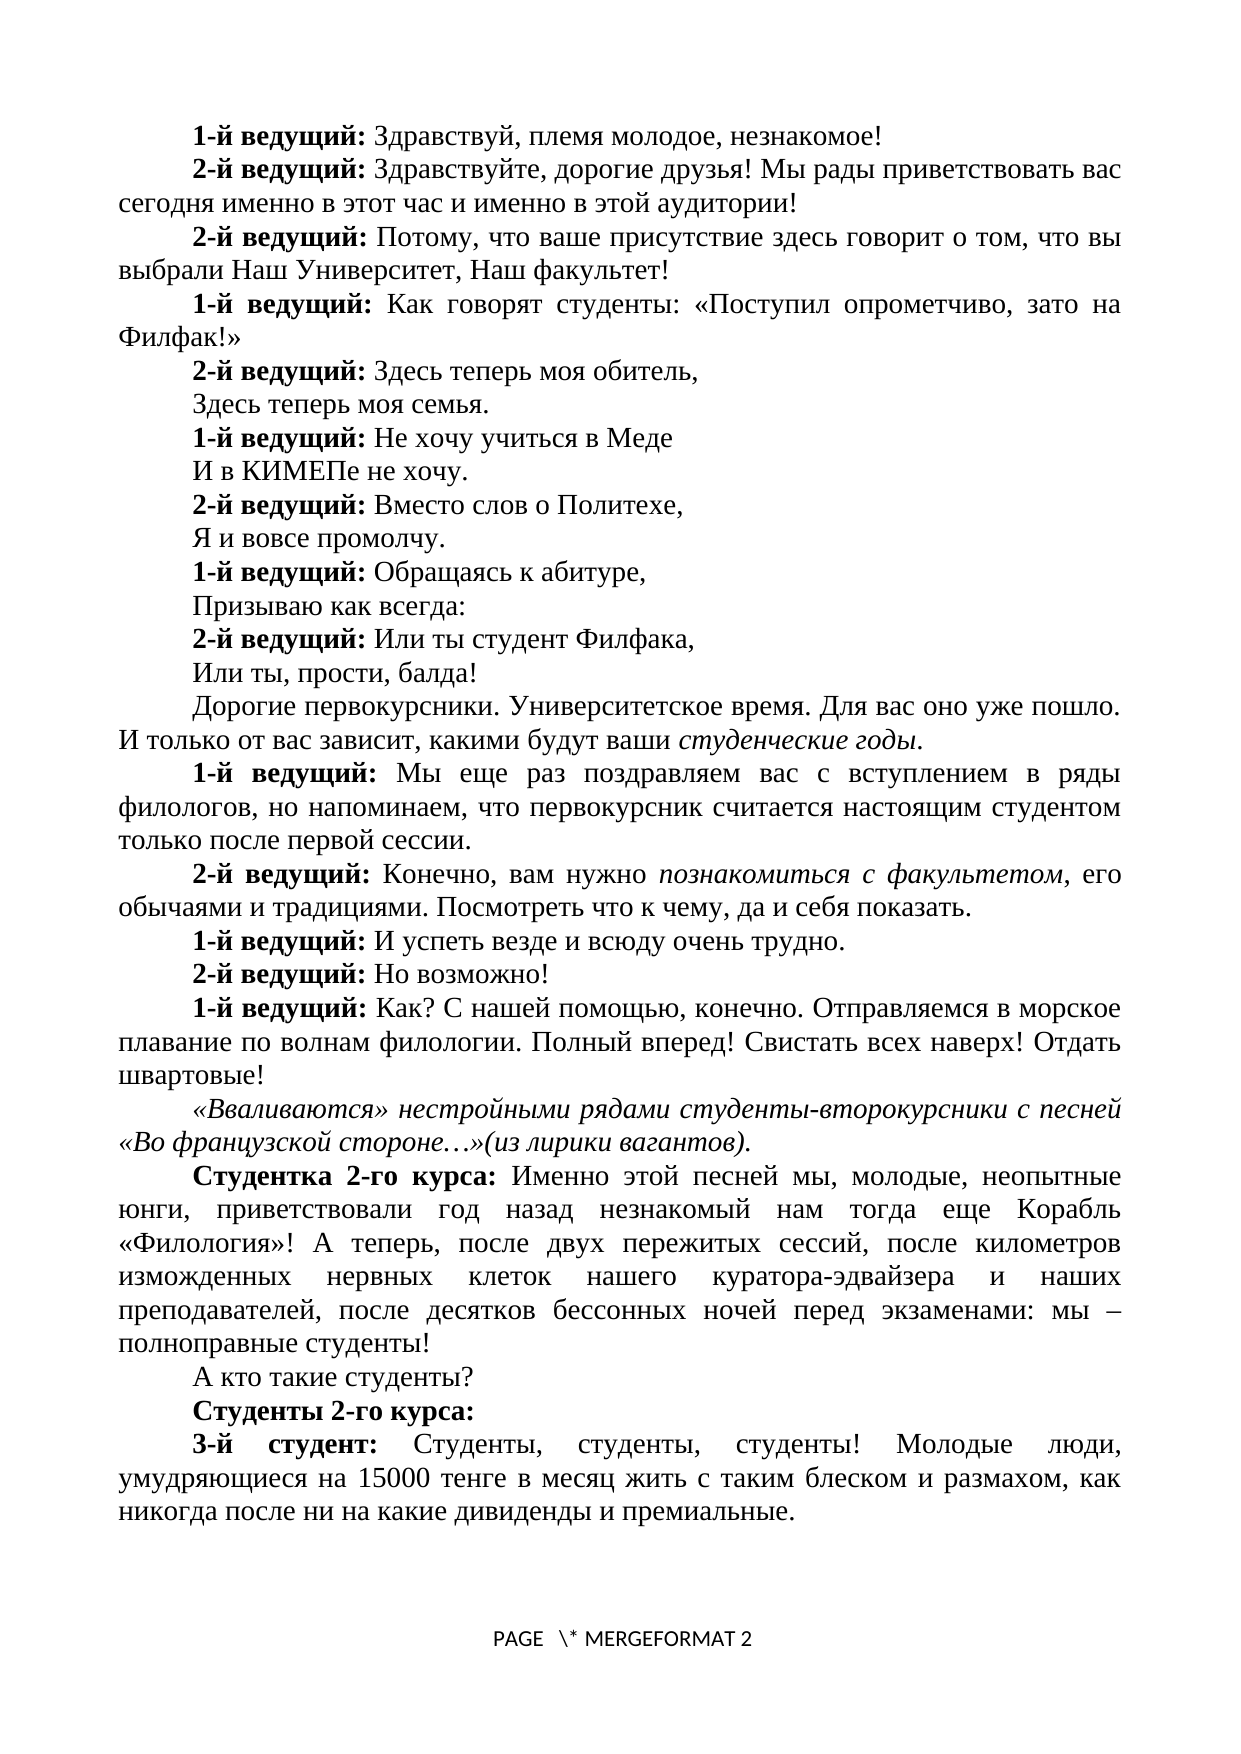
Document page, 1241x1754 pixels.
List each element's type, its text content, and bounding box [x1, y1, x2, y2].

text Здесь теперь моя семья. [118, 386, 1122, 420]
text 1-й ведущий: Мы еще раз поздравляем вас с вступлением в ряды филологов, но напоминаем, что первокурсник считается настоящим студентом только после первой сессии. [118, 755, 1122, 856]
text Или ты, прости, балда! [118, 655, 1122, 688]
text А кто такие студенты? [118, 1359, 1122, 1393]
text «Вваливаются» нестройными рядами студенты-второкурсники с песней «Во французской стороне…»(из лирики вагантов). [118, 1091, 1122, 1158]
text 3-й студент: Студенты, студенты, студенты! Молодые люди, умудряющиеся на 15000 тенге в месяц жить с таким блеском и размахом, как никогда после ни на какие дивиденды и премиальные. [118, 1426, 1122, 1527]
text Я и вовсе промолчу. [118, 521, 1122, 554]
text И в КИМЕПе не хочу. [118, 453, 1122, 487]
text 1-й ведущий: Обращаясь к абитуре, [118, 554, 1122, 588]
text Студентка 2-го курса: Именно этой песней мы, молодые, неопытные юнги, приветствовали год назад незнакомый нам тогда еще Корабль «Филология»! А теперь, после двух пережитых сессий, после километров изможденных нервных клеток нашего куратора-эдвайзера и наших преподавателей, после десятков бессонных ночей перед экзаменами: мы – полноправные студенты! [118, 1158, 1122, 1359]
text 2-й ведущий: Потому, что ваше присутствие здесь говорит о том, что вы выбрали Наш Университет, Наш факультет! [118, 219, 1122, 286]
text 2-й ведущий: Но возможно! [118, 957, 1122, 990]
text 2-й ведущий: Конечно, вам нужно познакомиться с факультетом, его обычаями и традициями. Посмотреть что к чему, да и себя показать. [118, 856, 1122, 923]
text 1-й ведущий: Как? С нашей помощью, конечно. Отправляемся в морское плавание по волнам филологии. Полный вперед! Свистать всех наверх! Отдать швартовые! [118, 990, 1122, 1091]
text 2-й ведущий: Здесь теперь моя обитель, [118, 353, 1122, 386]
text 2-й ведущий: Или ты студент Филфака, [118, 621, 1122, 655]
text 1-й ведущий: Как говорят студенты: «Поступил опрометчиво, зато на Филфак!» [118, 286, 1122, 353]
text 1-й ведущий: Не хочу учиться в Меде [118, 420, 1122, 453]
text Дорогие первокурсники. Университетское время. Для вас оно уже пошло. И только от вас зависит, какими будут ваши студенческие годы. [118, 688, 1122, 755]
text 1-й ведущий: Здравствуй, племя молодое, незнакомое! [118, 118, 1122, 152]
text 2-й ведущий: Здравствуйте, дорогие друзья! Мы рады приветствовать вас сегодня именно в этот час и именно в этой аудитории! [118, 152, 1122, 219]
text Призываю как всегда: [118, 588, 1122, 621]
text Студенты 2-го курса: [118, 1393, 1122, 1426]
text 2-й ведущий: Вместо слов о Политехе, [118, 487, 1122, 521]
text 1-й ведущий: И успеть везде и всюду очень трудно. [118, 923, 1122, 957]
